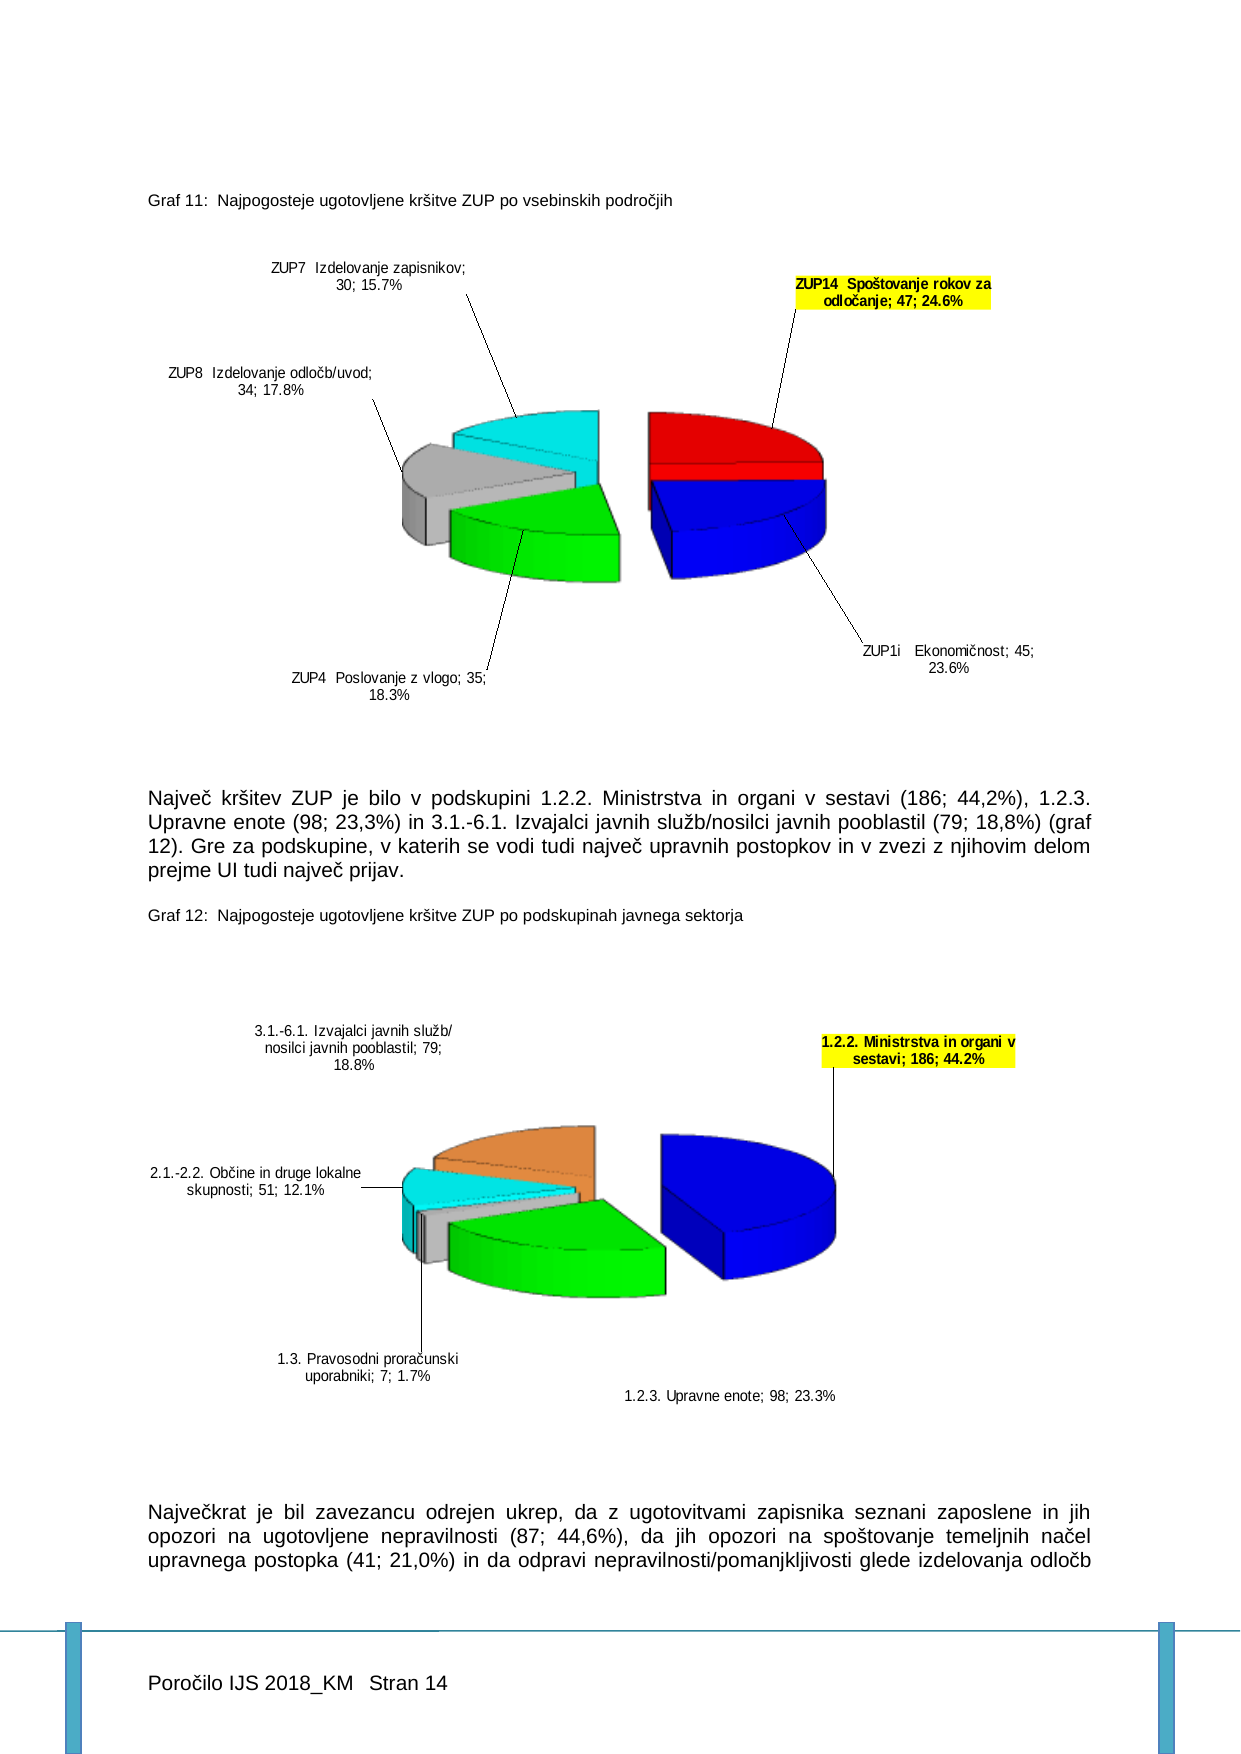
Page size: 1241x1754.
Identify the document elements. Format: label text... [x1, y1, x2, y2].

text Graf 11: Najpogosteje ugotovljene kršitve ZUP po vsebinskih področjih [148, 191, 1092, 210]
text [148, 1500, 1092, 1572]
text Graf 12: Najpogosteje ugotovljene kršitve ZUP po podskupinah javnega sektorja [148, 905, 1092, 924]
text Največ kršitev ZUP je bilo v podskupini 1.2.2. Ministrstva in organi v sestavi (186; 44,2%), 1.2.3. Upravne enote (98; 23,3%) in 3.1.-6.1. Izvajalci javnih služb/nosilci javnih pooblastil (79; 18,8%) (graf 12). Gre za podskupine, v katerih se vodi tudi največ upravnih postopkov in v zvezi z njihovim delom prejme UI tudi največ prijav. [148, 786, 1092, 881]
